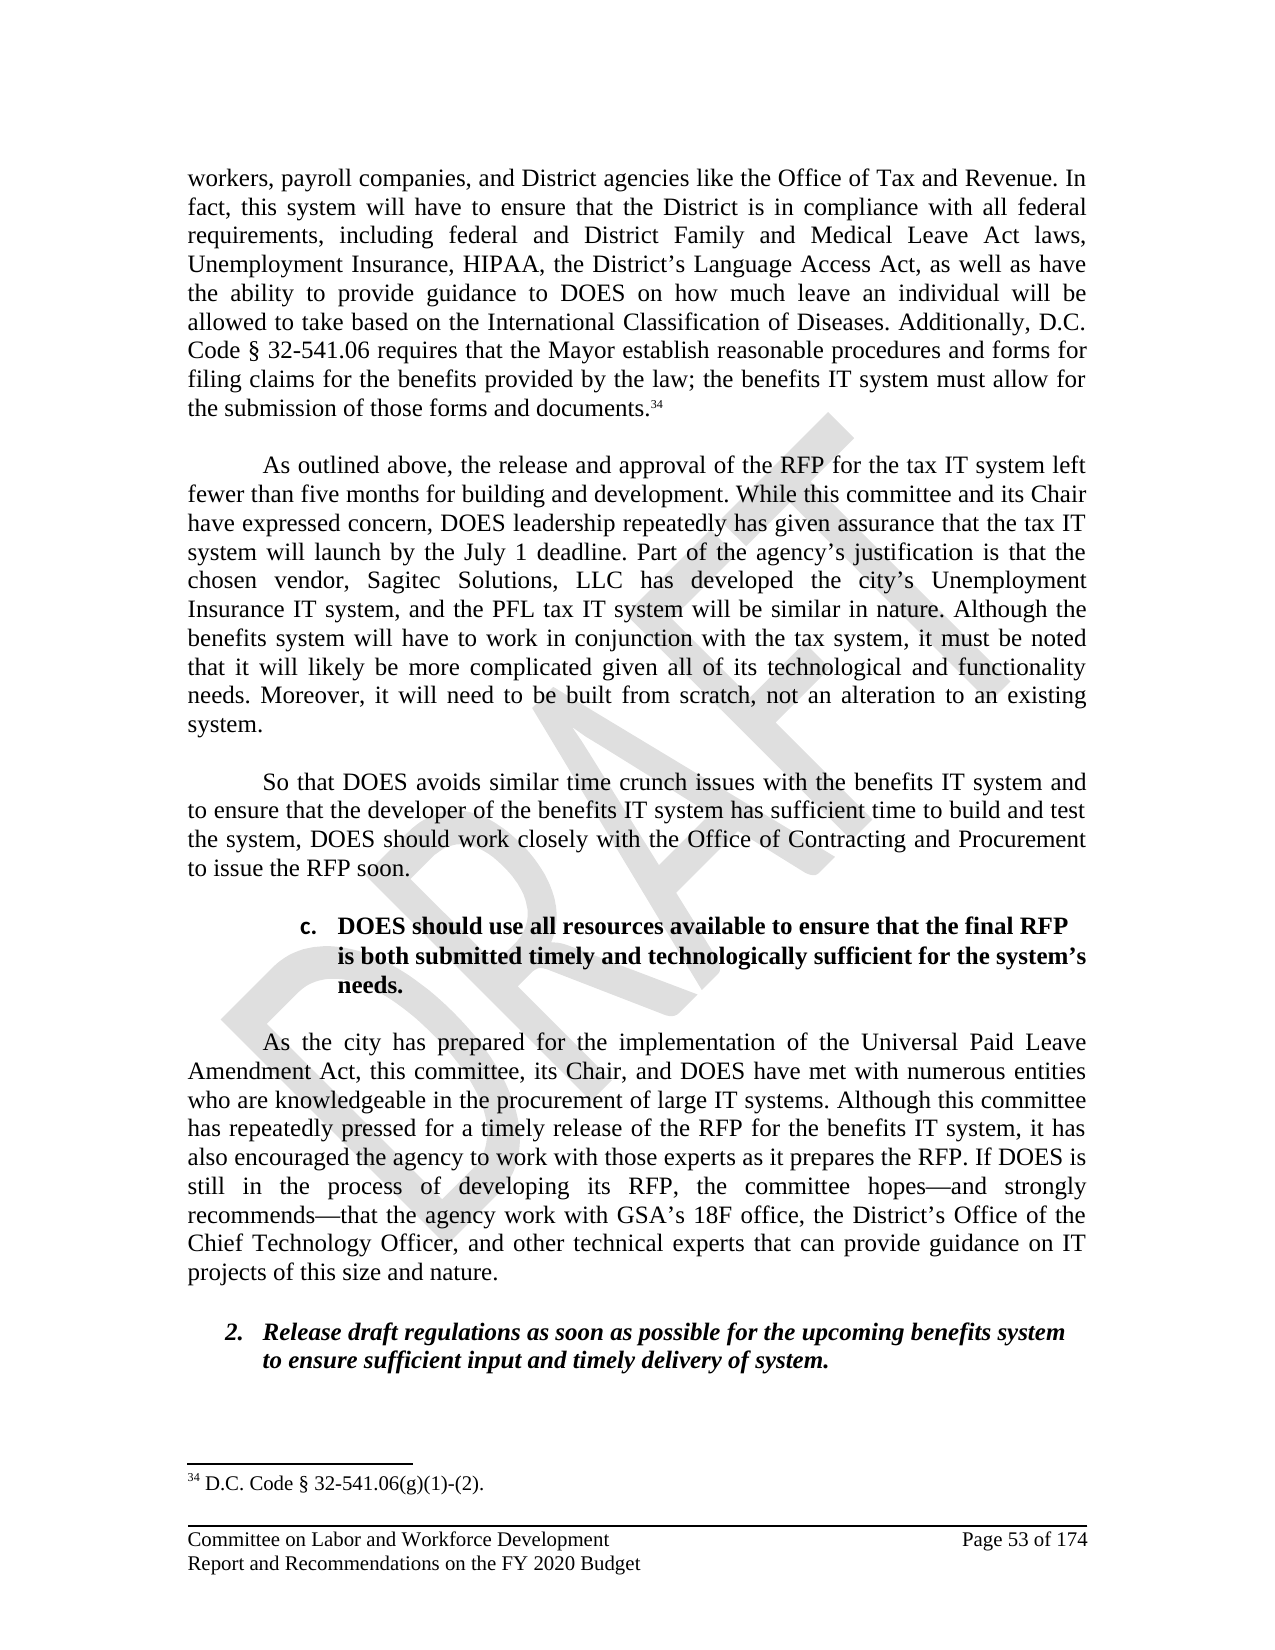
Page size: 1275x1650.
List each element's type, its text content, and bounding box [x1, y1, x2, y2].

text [187, 163, 1087, 422]
text So that DOES avoids similar time crunch issues with the benefits IT system and to ensure that the developer of the benefits IT system has sufficient time to build and test the system, DOES should work closely with the Office of Contracting and Procurement to issue the RFP soon. [187, 767, 1087, 882]
list Release draft regulations as soon as possible for the upcoming benefits system to ensure sufficient input and timely delivery of system. [225, 1317, 1087, 1374]
text As outlined above, the release and approval of the RFP for the tax IT system left fewer than five months for building and development. While this committee and its Chair have expressed concern, DOES leadership repeatedly has given assurance that the tax IT system will launch by the July 1 deadline. Part of the agency’s justification is that the chosen vendor, Sagitec Solutions, LLC has developed the city’s Unemployment Insurance IT system, and the PFL tax IT system will be similar in nature. Although the benefits system will have to work in conjunction with the tax system, it must be noted that it will likely be more complicated given all of its technological and functionality needs. Moreover, it will need to be built from scratch, not an alteration to an existing system. [187, 451, 1087, 738]
text As the city has prepared for the implementation of the Universal Paid Leave Amendment Act, this committee, its Chair, and DOES have met with numerous entities who are knowledgeable in the procurement of large IT systems. Although this committee has repeatedly pressed for a timely release of the RFP for the benefits IT system, it has also encouraged the agency to work with those experts as it prepares the RFP. If DOES is still in the process of developing its RFP, the committee hopes—and strongly recommends—that the agency work with GSA’s 18F office, the District’s Office of the Chief Technology Officer, and other technical experts that can provide guidance on IT projects of this size and nature. [187, 1027, 1087, 1286]
list DOES should use all resources available to ensure that the final RFP is both submitted timely and technologically sufficient for the system’s needs. [300, 911, 1087, 998]
